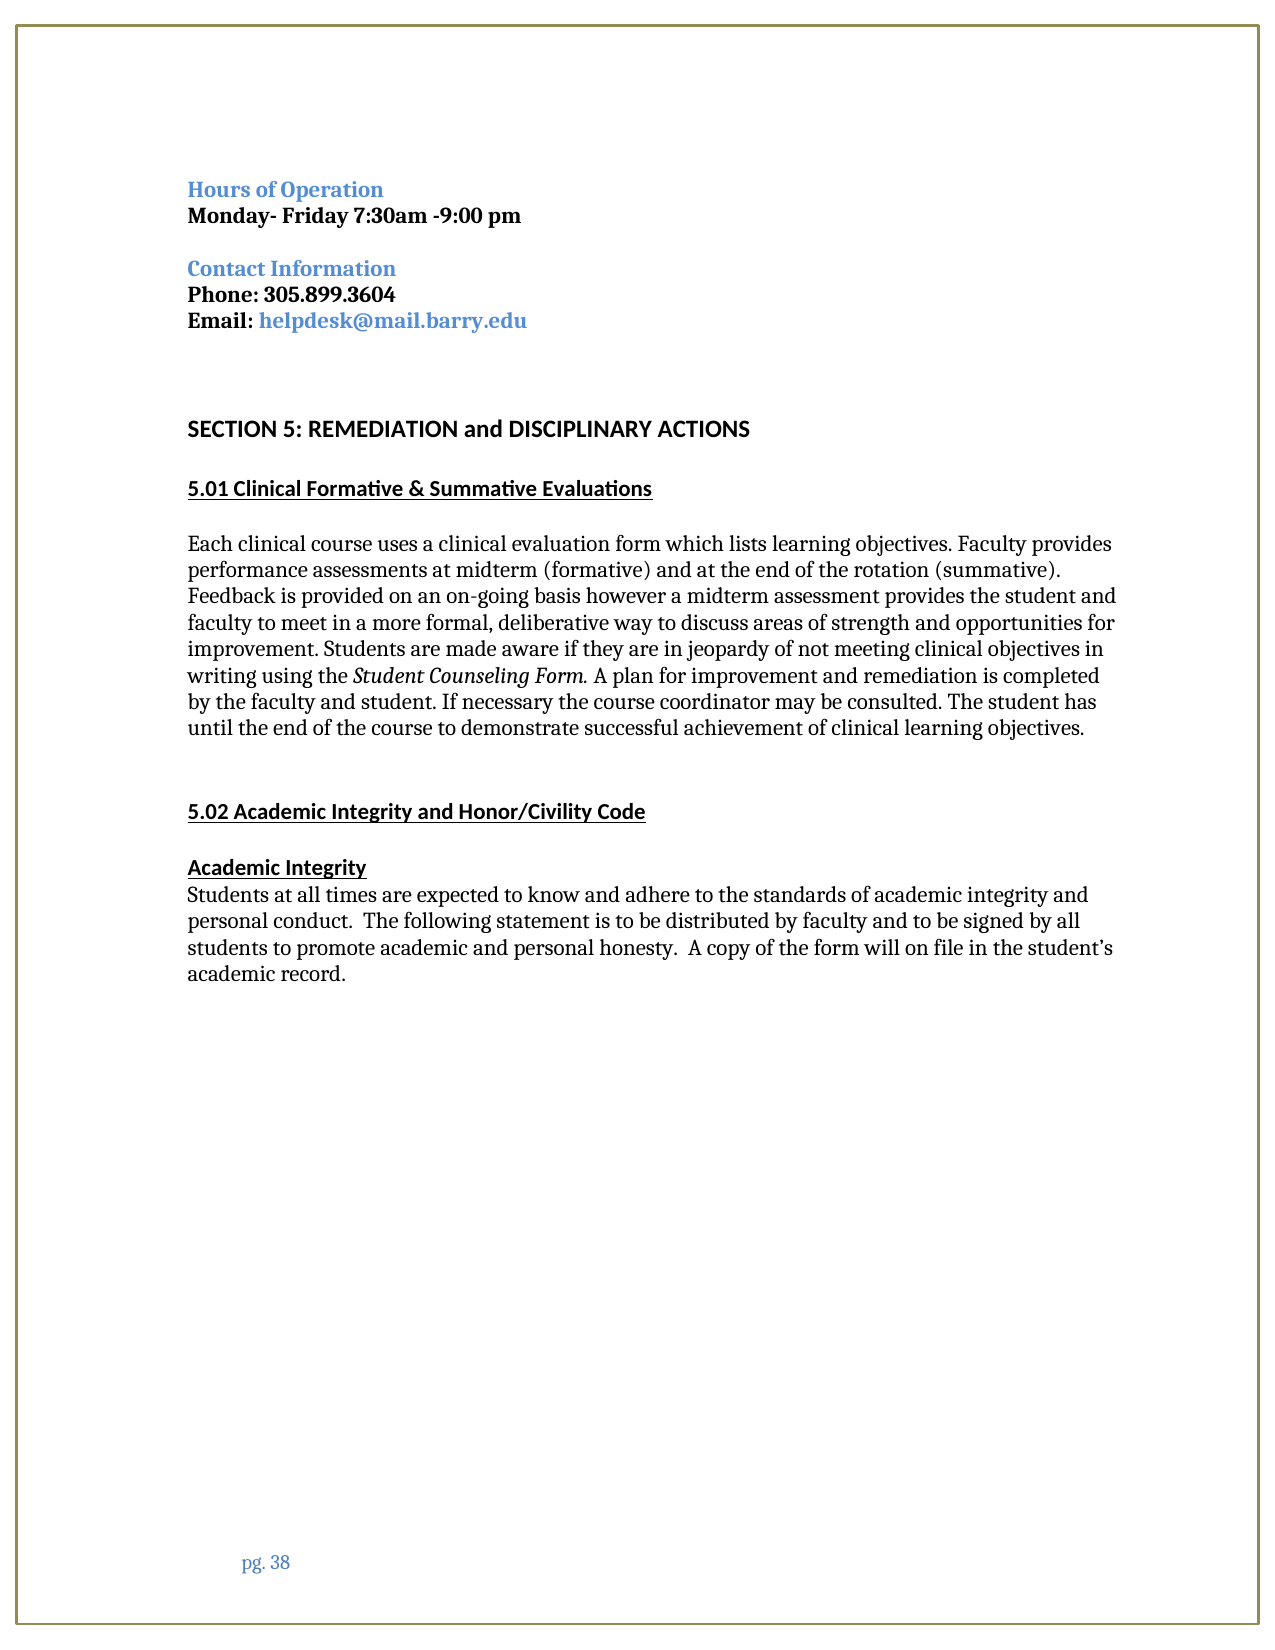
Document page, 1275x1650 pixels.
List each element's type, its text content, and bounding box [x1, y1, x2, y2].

text Students at all times are expected to know and adhere to the standards of academic integrity and personal conduct. The following statement is to be distributed by faculty and to be signed by all students to promote academic and personal honesty. A copy of the form will on file in the student’s academic record. [187, 882, 1125, 987]
text Each clinical course uses a clinical evaluation form which lists learning objectives. Faculty provides performance assessments at midterm (formative) and at the end of the rotation (summative). Feedback is provided on an on-going basis however a midterm assessment provides the student and faculty to meet in a more formal, deliberative way to discuss areas of strength and opportunities for improvement. Students are made aware if they are in jeopardy of not meeting clinical objectives in writing using the Student Counseling Form. A plan for improvement and remediation is completed by the faculty and student. If necessary the course coordinator may be consulted. The student has until the end of the course to demonstrate successful achievement of clinical learning objectives. [187, 531, 1125, 741]
text Monday- Friday 7:30am -9:00 pm [150, 203, 1125, 229]
text Hours of Operation [150, 176, 1125, 203]
text SECTION 5: REMEDIATION and DISCIPLINARY ACTIONS [150, 413, 1125, 444]
text Academic Integrity [150, 853, 1125, 882]
text 5.02 Academic Integrity and Honor/Civility Code [150, 797, 1125, 826]
text 5.01 Clinical Formative & Summative Evaluations [150, 474, 1125, 503]
text Contact Information [150, 255, 1125, 282]
text Phone: 305.899.3604 [150, 282, 1125, 308]
text Email: helpdesk@mail.barry.edu [150, 308, 1125, 334]
